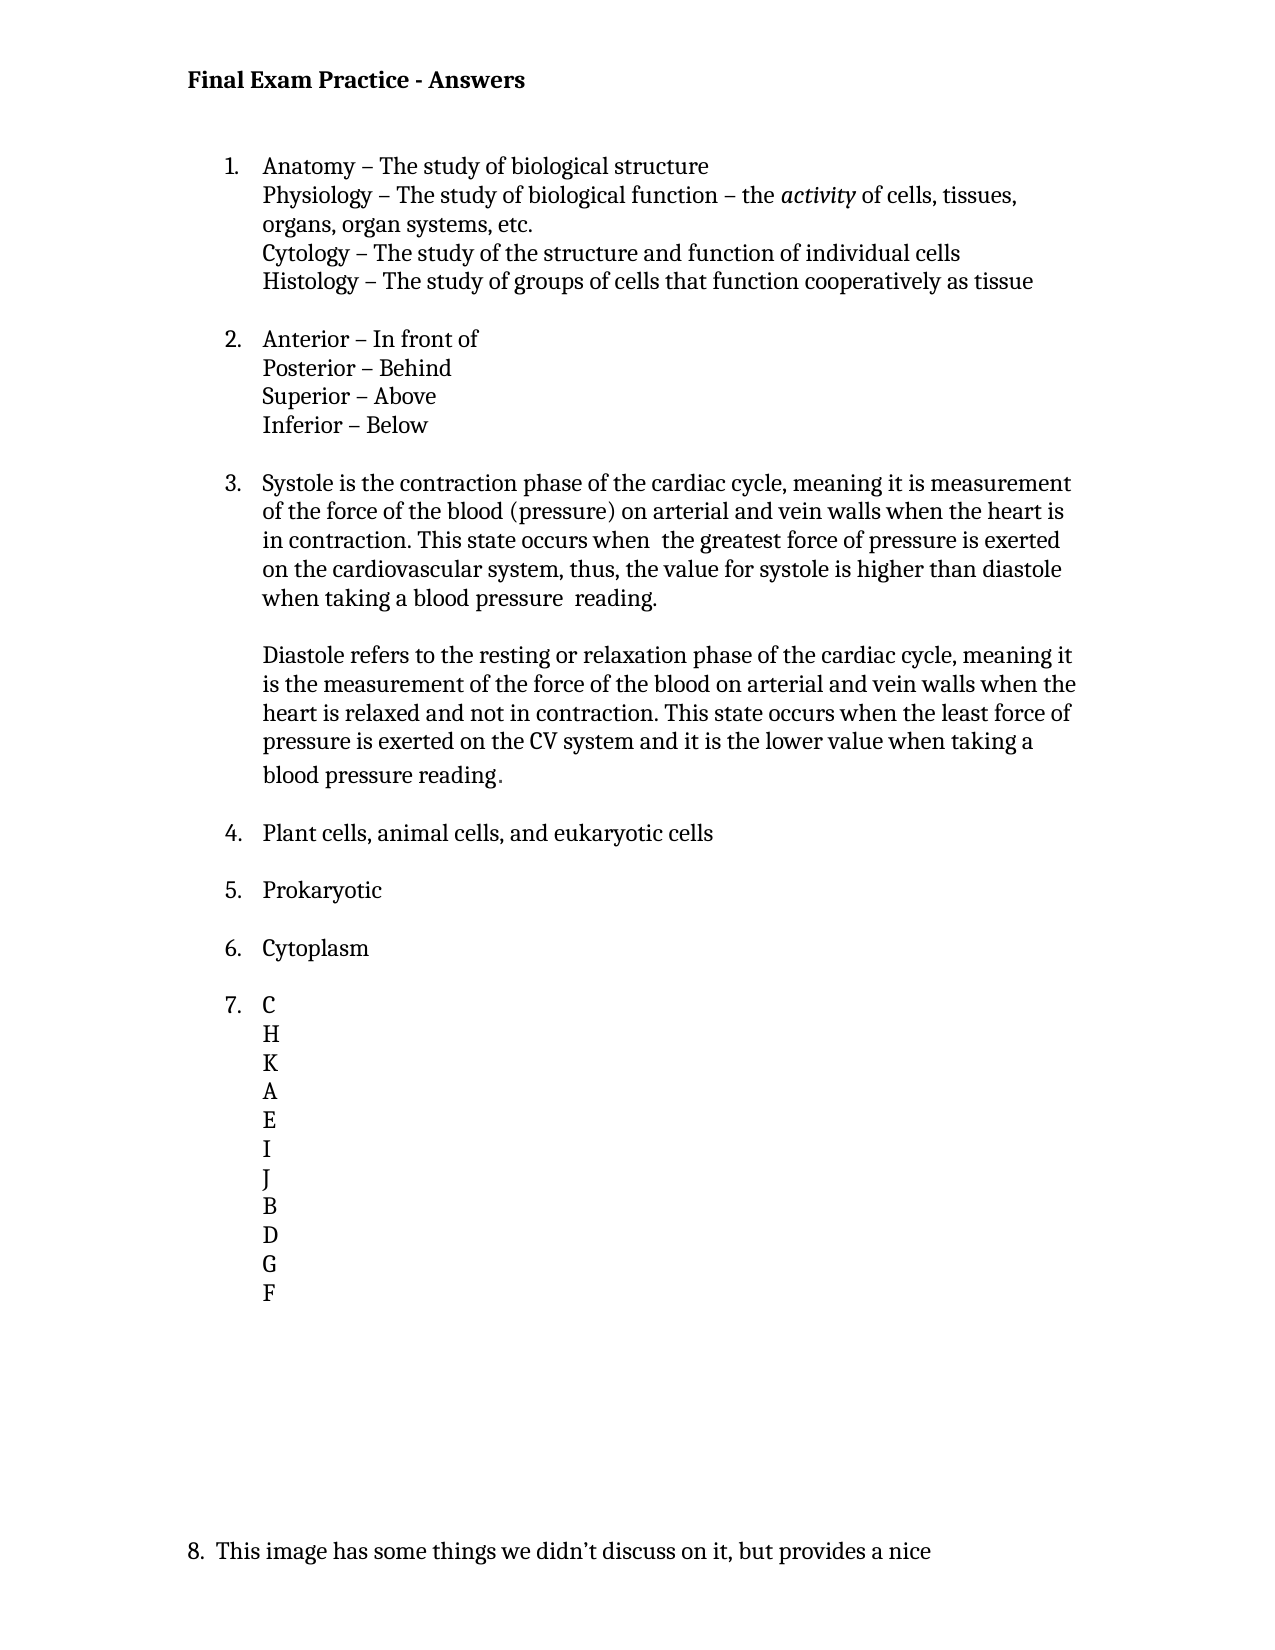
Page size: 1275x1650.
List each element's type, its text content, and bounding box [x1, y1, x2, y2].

list Physiology – The study of biological function – the activity of cells, tissues, organs, organ systems, etc. [262, 181, 1087, 238]
list Cytoplasm [225, 933, 1087, 962]
text E [262, 1106, 1087, 1135]
text G [262, 1250, 1087, 1278]
list Anterior – In front of [225, 325, 1087, 353]
list Posterior – Behind [262, 353, 1087, 382]
list Cytology – The study of the structure and function of individual cells [262, 238, 1087, 267]
text H [262, 1020, 1087, 1048]
text 8. This image has some things we didn’t discuss on it, but provides a nice [187, 1537, 1087, 1566]
text I [262, 1135, 1087, 1163]
list Histology – The study of groups of cells that function cooperatively as tissue [262, 267, 1087, 296]
list Superior – Above [262, 382, 1087, 411]
text D [262, 1221, 1087, 1250]
list Anatomy – The study of biological structure [225, 152, 1087, 181]
text A [262, 1077, 1087, 1106]
list Inferior – Below [262, 411, 1087, 440]
list Plant cells, animal cells, and eukaryotic cells [225, 818, 1087, 847]
text B [262, 1192, 1087, 1221]
text F [262, 1278, 1087, 1307]
list Prokaryotic [225, 876, 1087, 905]
text J [262, 1163, 1087, 1192]
list C [225, 991, 1087, 1020]
list Systole is the contraction phase of the cardiac cycle, meaning it is measurement of the force of the blood (pressure) on arterial and vein walls when the heart is in contraction. This state occurs when the greatest force of pressure is exerted on the cardiovascular system, thus, the value for systole is higher than diastole when taking a blood pressure reading. Diastole refers to the resting or relaxation phase of the cardiac cycle, meaning it is the measurement of the force of the blood on arterial and vein walls when the heart is relaxed and not in contraction. This state occurs when the least force of pressure is exerted on the CV system and it is the lower value when taking a blood pressure reading. [225, 468, 1087, 790]
text Final Exam Practice - Answers [187, 66, 1087, 95]
text K [262, 1048, 1087, 1077]
